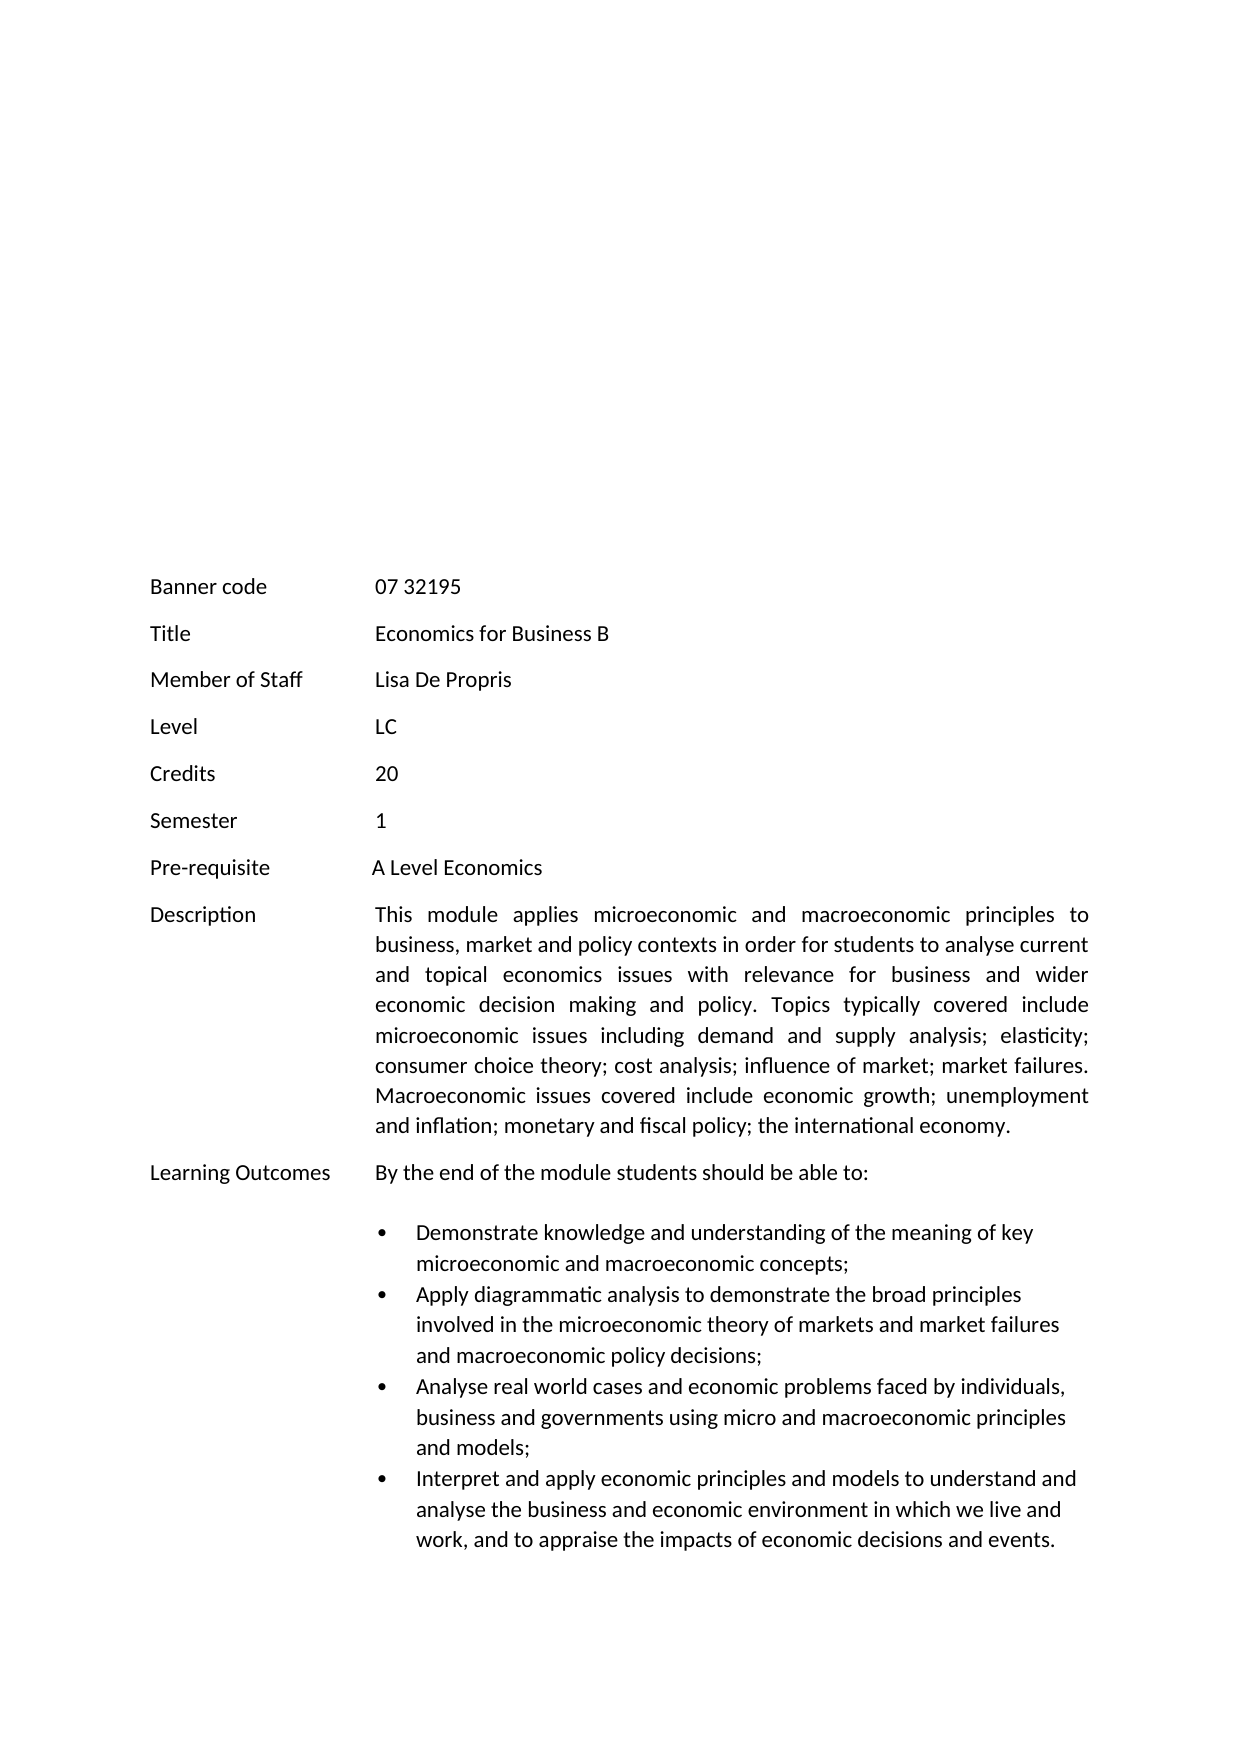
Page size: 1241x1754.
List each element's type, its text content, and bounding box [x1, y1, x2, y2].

text Credits 20 [150, 759, 1090, 787]
text Description This module applies microeconomic and macroeconomic principles to business, market and policy contexts in order for students to analyse current and topical economics issues with relevance for business and wider economic decision making and policy. Topics typically covered include microeconomic issues including demand and supply analysis; elasticity; consumer choice theory; cost analysis; influence of market; market failures. Macroeconomic issues covered include economic growth; unemployment and inflation; monetary and fiscal policy; the international economy. [150, 900, 1090, 1139]
list Demonstrate knowledge and understanding of the meaning of key microeconomic and macroeconomic concepts; [378, 1218, 1090, 1277]
text Title Economics for Business B [150, 619, 1090, 647]
text Level LC [150, 712, 1090, 741]
list Apply diagrammatic analysis to demonstrate the broad principles involved in the microeconomic theory of markets and market failures and macroeconomic policy decisions; [378, 1280, 1090, 1369]
text Member of Staff Lisa De Propris [150, 666, 1090, 694]
list Analyse real world cases and economic problems faced by individuals, business and governments using micro and macroeconomic principles and models; [378, 1372, 1090, 1461]
text Semester 1 [150, 806, 1090, 834]
text Learning Outcomes By the end of the module students should be able to: [150, 1158, 1090, 1186]
list Interpret and apply economic principles and models to understand and analyse the business and economic environment in which we live and work, and to appraise the impacts of economic decisions and events. [378, 1464, 1090, 1553]
text Banner code 07 32195 [150, 572, 1090, 600]
text Pre-requisite A Level Economics [150, 853, 1090, 881]
